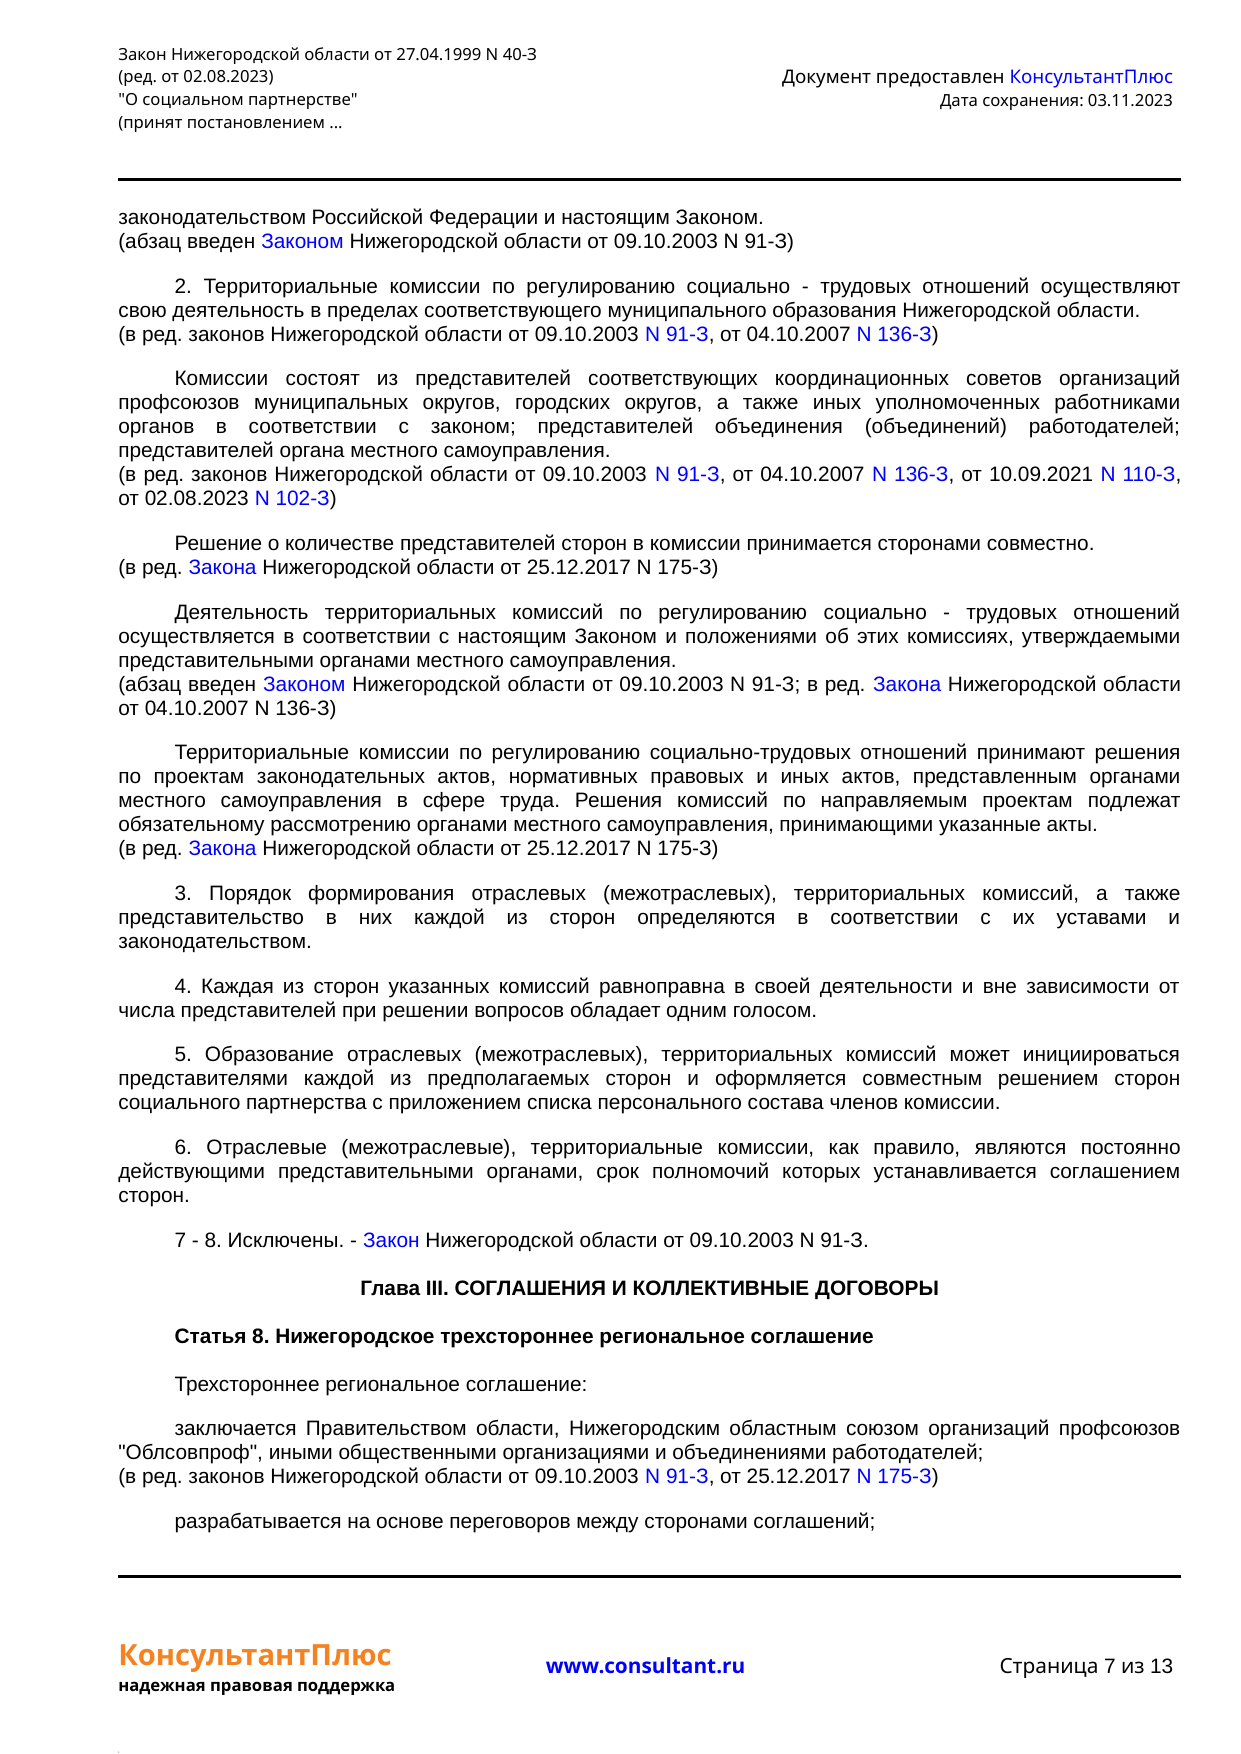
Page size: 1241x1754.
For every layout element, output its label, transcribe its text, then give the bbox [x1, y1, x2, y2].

text (абзац введен Законом Нижегородской области от 09.10.2003 N 91-З; в ред. Закона Нижегородской области от 04.10.2007 N 136-З) [118, 671, 1181, 719]
text разрабатывается на основе переговоров между сторонами соглашений; [118, 1509, 1181, 1533]
title Статья 8. Нижегородское трехстороннее региональное соглашение [118, 1323, 1181, 1347]
text Трехстороннее региональное соглашение: [118, 1371, 1181, 1395]
text (в ред. законов Нижегородской области от 09.10.2003 N 91-З, от 04.10.2007 N 136-З, от 10.09.2021 N 110-З, от 02.08.2023 N 102-З) [118, 462, 1181, 510]
text Деятельность территориальных комиссий по регулированию социально - трудовых отношений осуществляется в соответствии с настоящим Законом и положениями об этих комиссиях, утверждаемыми представительными органами местного самоуправления. [118, 599, 1181, 671]
text (в ред. Закона Нижегородской области от 25.12.2017 N 175-З) [118, 555, 1181, 579]
text (в ред. Закона Нижегородской области от 25.12.2017 N 175-З) [118, 836, 1181, 860]
text Комиссии состоят из представителей соответствующих координационных советов организаций профсоюзов муниципальных округов, городских округов, а также иных уполномоченных работниками органов в соответствии с законом; представителей объединения (объединений) работодателей; представителей органа местного самоуправления. [118, 366, 1181, 462]
text 4. Каждая из сторон указанных комиссий равноправна в своей деятельности и вне зависимости от числа представителей при решении вопросов обладает одним голосом. [118, 973, 1181, 1021]
text Решение о количестве представителей сторон в комиссии принимается сторонами совместно. [118, 531, 1181, 555]
title Глава III. СОГЛАШЕНИЯ И КОЛЛЕКТИВНЫЕ ДОГОВОРЫ [118, 1276, 1181, 1299]
text 6. Отраслевые (межотраслевые), территориальные комиссии, как правило, являются постоянно действующими представительными органами, срок полномочий которых устанавливается соглашением сторон. [118, 1135, 1181, 1207]
text 3. Порядок формирования отраслевых (межотраслевых), территориальных комиссий, а также представительство в них каждой из сторон определяются в соответствии с их уставами и законодательством. [118, 881, 1181, 953]
text Территориальные комиссии по регулированию социально-трудовых отношений принимают решения по проектам законодательных актов, нормативных правовых и иных актов, представленным органами местного самоуправления в сфере труда. Решения комиссий по направляемым проектам подлежат обязательному рассмотрению органами местного самоуправления, принимающими указанные акты. [118, 740, 1181, 836]
text (в ред. законов Нижегородской области от 09.10.2003 N 91-З, от 25.12.2017 N 175-З) [118, 1464, 1181, 1488]
text заключается Правительством области, Нижегородским областным союзом организаций профсоюзов "Облсовпроф", иными общественными организациями и объединениями работодателей; [118, 1416, 1181, 1464]
text 5. Образование отраслевых (межотраслевых), территориальных комиссий может инициироваться представителями каждой из предполагаемых сторон и оформляется совместным решением сторон социального партнерства с приложением списка персонального состава членов комиссии. [118, 1042, 1181, 1114]
text (в ред. законов Нижегородской области от 09.10.2003 N 91-З, от 04.10.2007 N 136-З) [118, 321, 1181, 345]
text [118, 205, 1181, 229]
text (абзац введен Законом Нижегородской области от 09.10.2003 N 91-З) [118, 229, 1181, 253]
text 2. Территориальные комиссии по регулированию социально - трудовых отношений осуществляют свою деятельность в пределах соответствующего муниципального образования Нижегородской области. [118, 273, 1181, 321]
text 7 - 8. Исключены. - Закон Нижегородской области от 09.10.2003 N 91-З. [118, 1228, 1181, 1252]
